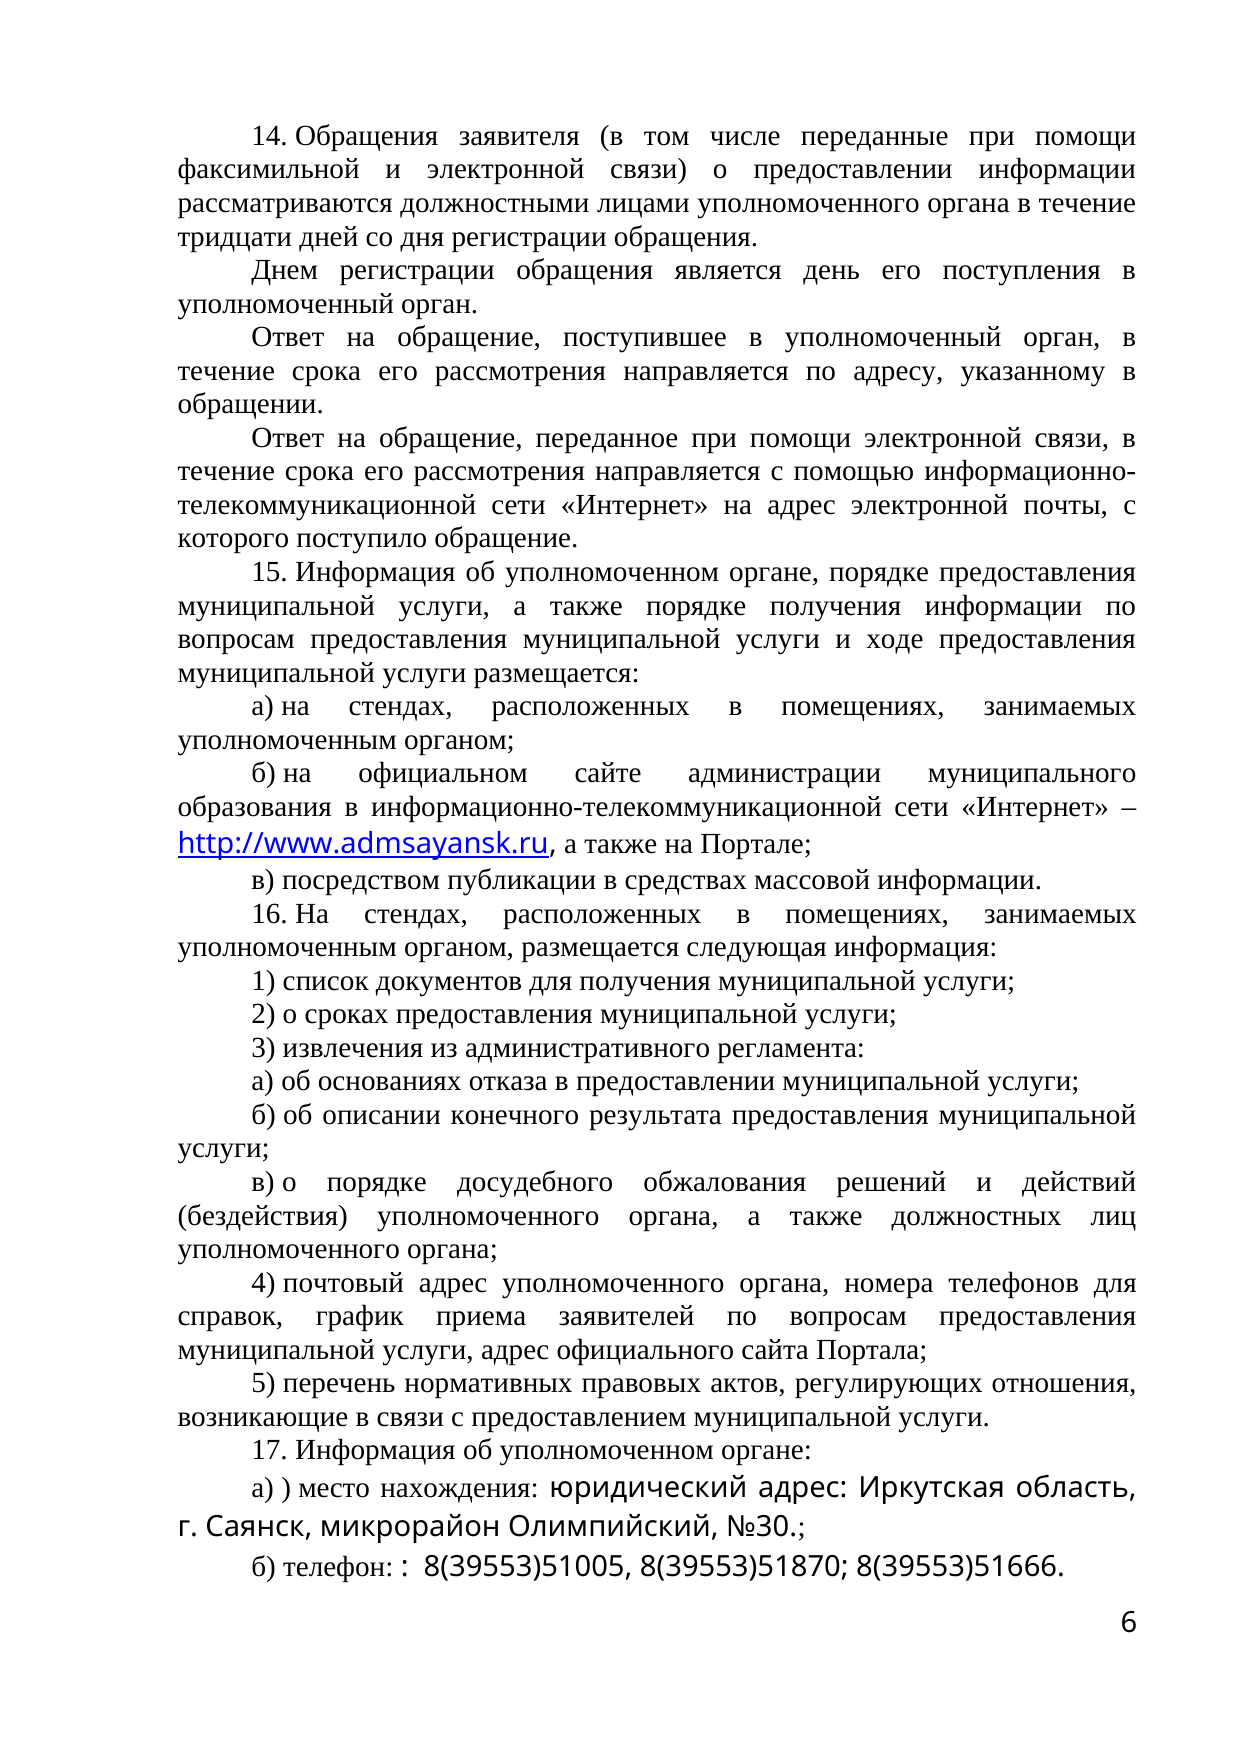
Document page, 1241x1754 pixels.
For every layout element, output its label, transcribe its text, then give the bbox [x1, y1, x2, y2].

text 15. Информация об уполномоченном органе, порядке предоставления муниципальной услуги, а также порядке получения информации по вопросам предоставления муниципальной услуги и ходе предоставления муниципальной услуги размещается: [177, 554, 1137, 688]
text 14. Обращения заявителя (в том числе переданные при помощи факсимильной и электронной связи) о предоставлении информации рассматриваются должностными лицами уполномоченного органа в течение тридцати дней со дня регистрации обращения. [177, 118, 1137, 252]
text б) телефон: : 8(39553)51005, 8(39553)51870; 8(39553)51666. [177, 1545, 1137, 1585]
text б) об описании конечного результата предоставления муниципальной услуги; [177, 1097, 1137, 1164]
text 16. На стендах, расположенных в помещениях, занимаемых уполномоченным органом, размещается следующая информация: [177, 896, 1137, 963]
text 17. Информация об уполномоченном органе: [177, 1432, 1137, 1466]
text а) ) место нахождения: юридический адрес: Иркутская область, г. Саянск, микрорайон Олимпийский, №30.; [177, 1466, 1137, 1545]
text 3) извлечения из административного регламента: [177, 1030, 1137, 1063]
text в) о порядке досудебного обжалования решений и действий (бездействия) уполномоченного органа, а также должностных лиц уполномоченного органа; [177, 1164, 1137, 1265]
text Ответ на обращение, переданное при помощи электронной связи, в течение срока его рассмотрения направляется с помощью информационно-телекоммуникационной сети «Интернет» на адрес электронной почты, с которого поступило обращение. [177, 420, 1137, 554]
text 4) почтовый адрес уполномоченного органа, номера телефонов для справок, график приема заявителей по вопросам предоставления муниципальной услуги, адрес официального сайта Портала; [177, 1265, 1137, 1365]
text 1) список документов для получения муниципальной услуги; [177, 963, 1137, 996]
text в) посредством публикации в средствах массовой информации. [177, 862, 1137, 896]
text б) на официальном сайте администрации муниципального образования в информационно-телекоммуникационной сети «Интернет» – http://www.admsayansk.ru, а также на Портале; [177, 755, 1137, 862]
text 2) о сроках предоставления муниципальной услуги; [177, 996, 1137, 1030]
text 5) перечень нормативных правовых актов, регулирующих отношения, возникающие в связи с предоставлением муниципальной услуги. [177, 1365, 1137, 1432]
text а) об основаниях отказа в предоставлении муниципальной услуги; [177, 1063, 1137, 1097]
text Ответ на обращение, поступившее в уполномоченный орган, в течение срока его рассмотрения направляется по адресу, указанному в обращении. [177, 319, 1137, 420]
text а) на стендах, расположенных в помещениях, занимаемых уполномоченным органом; [177, 688, 1137, 755]
text Днем регистрации обращения является день его поступления в уполномоченный орган. [177, 252, 1137, 319]
